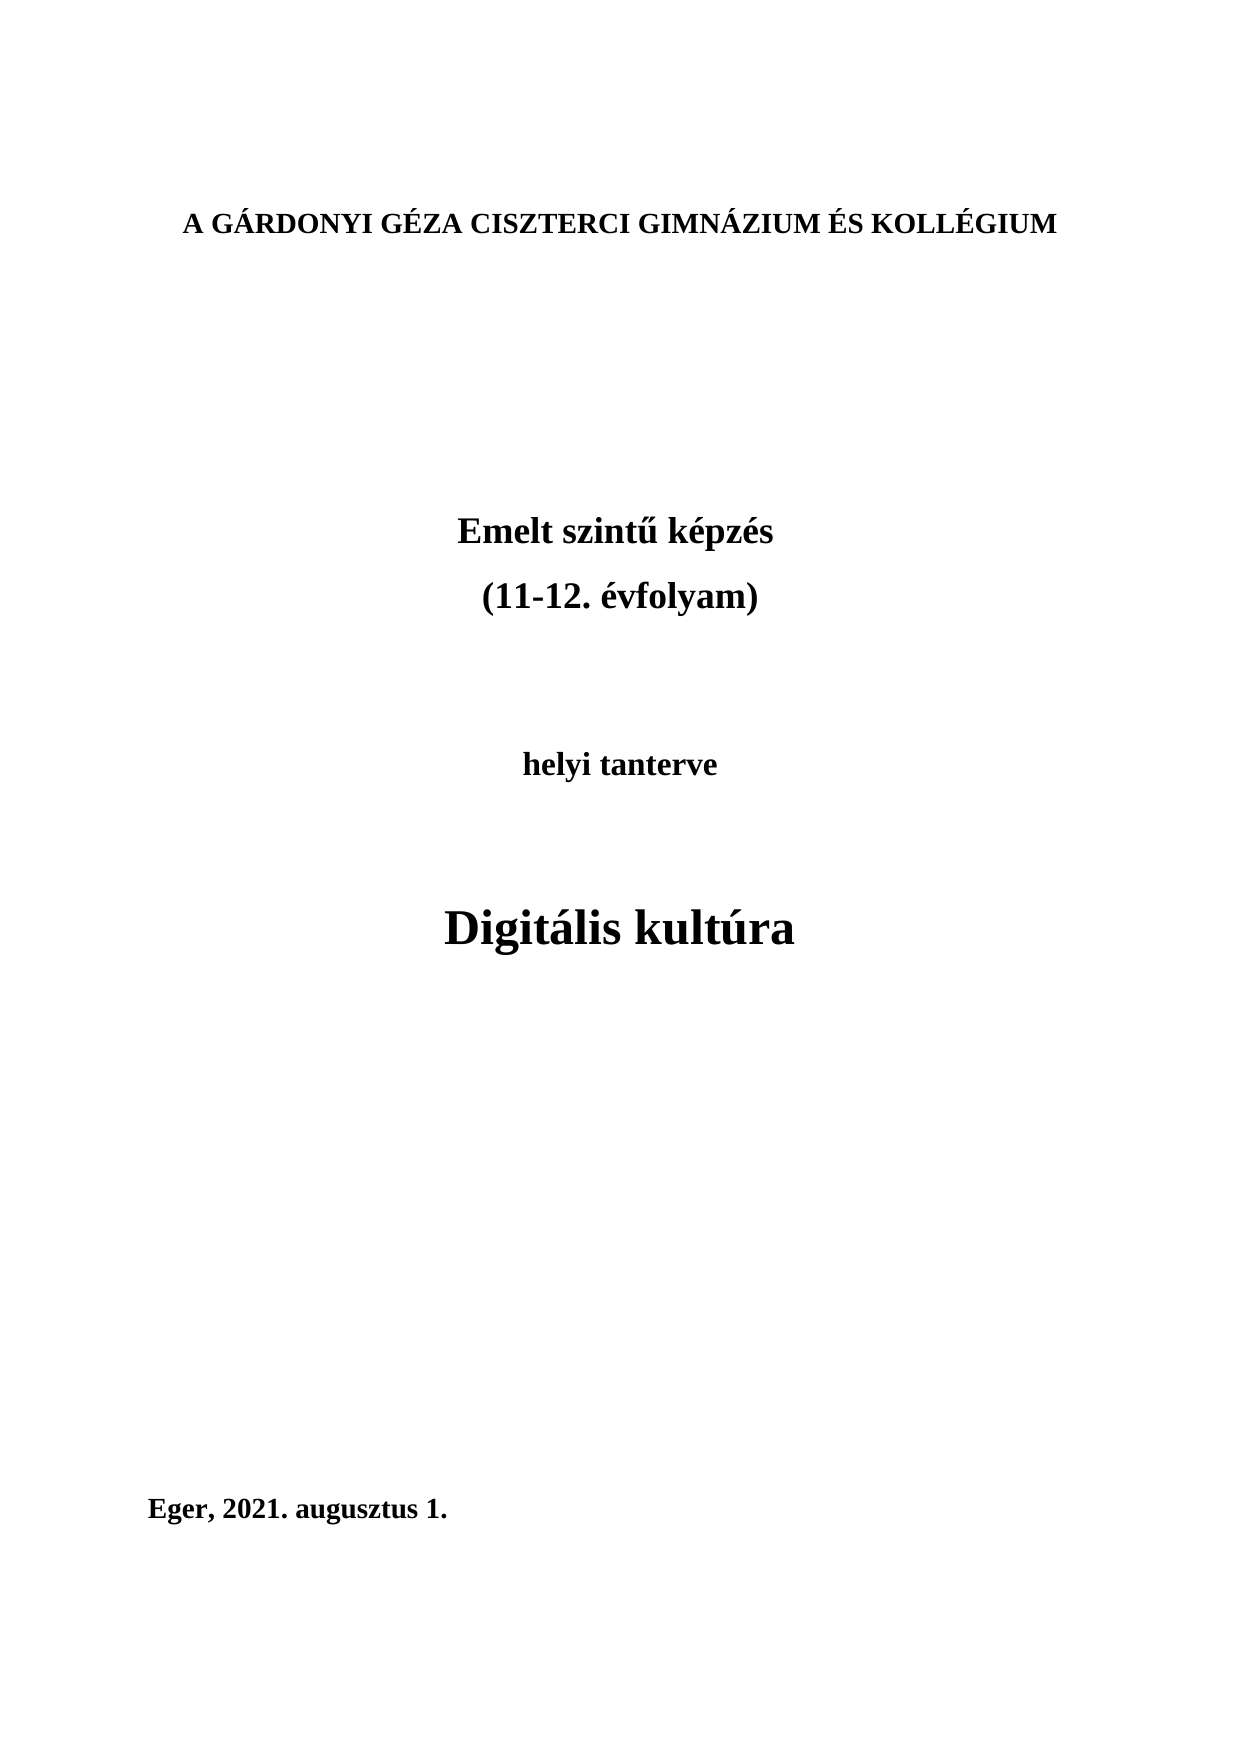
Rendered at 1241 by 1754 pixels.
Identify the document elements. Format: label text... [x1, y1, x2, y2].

text Emelt szintű képzés (11-12. évfolyam) [148, 508, 1092, 616]
text Eger, 2021. augusztus 1. [148, 1492, 1092, 1525]
text A Gárdonyi géza ciszterci Gimnázium és Kollégium [148, 206, 1092, 240]
text Digitális kultúra [148, 897, 1092, 955]
text helyi tanterve [148, 744, 1092, 782]
